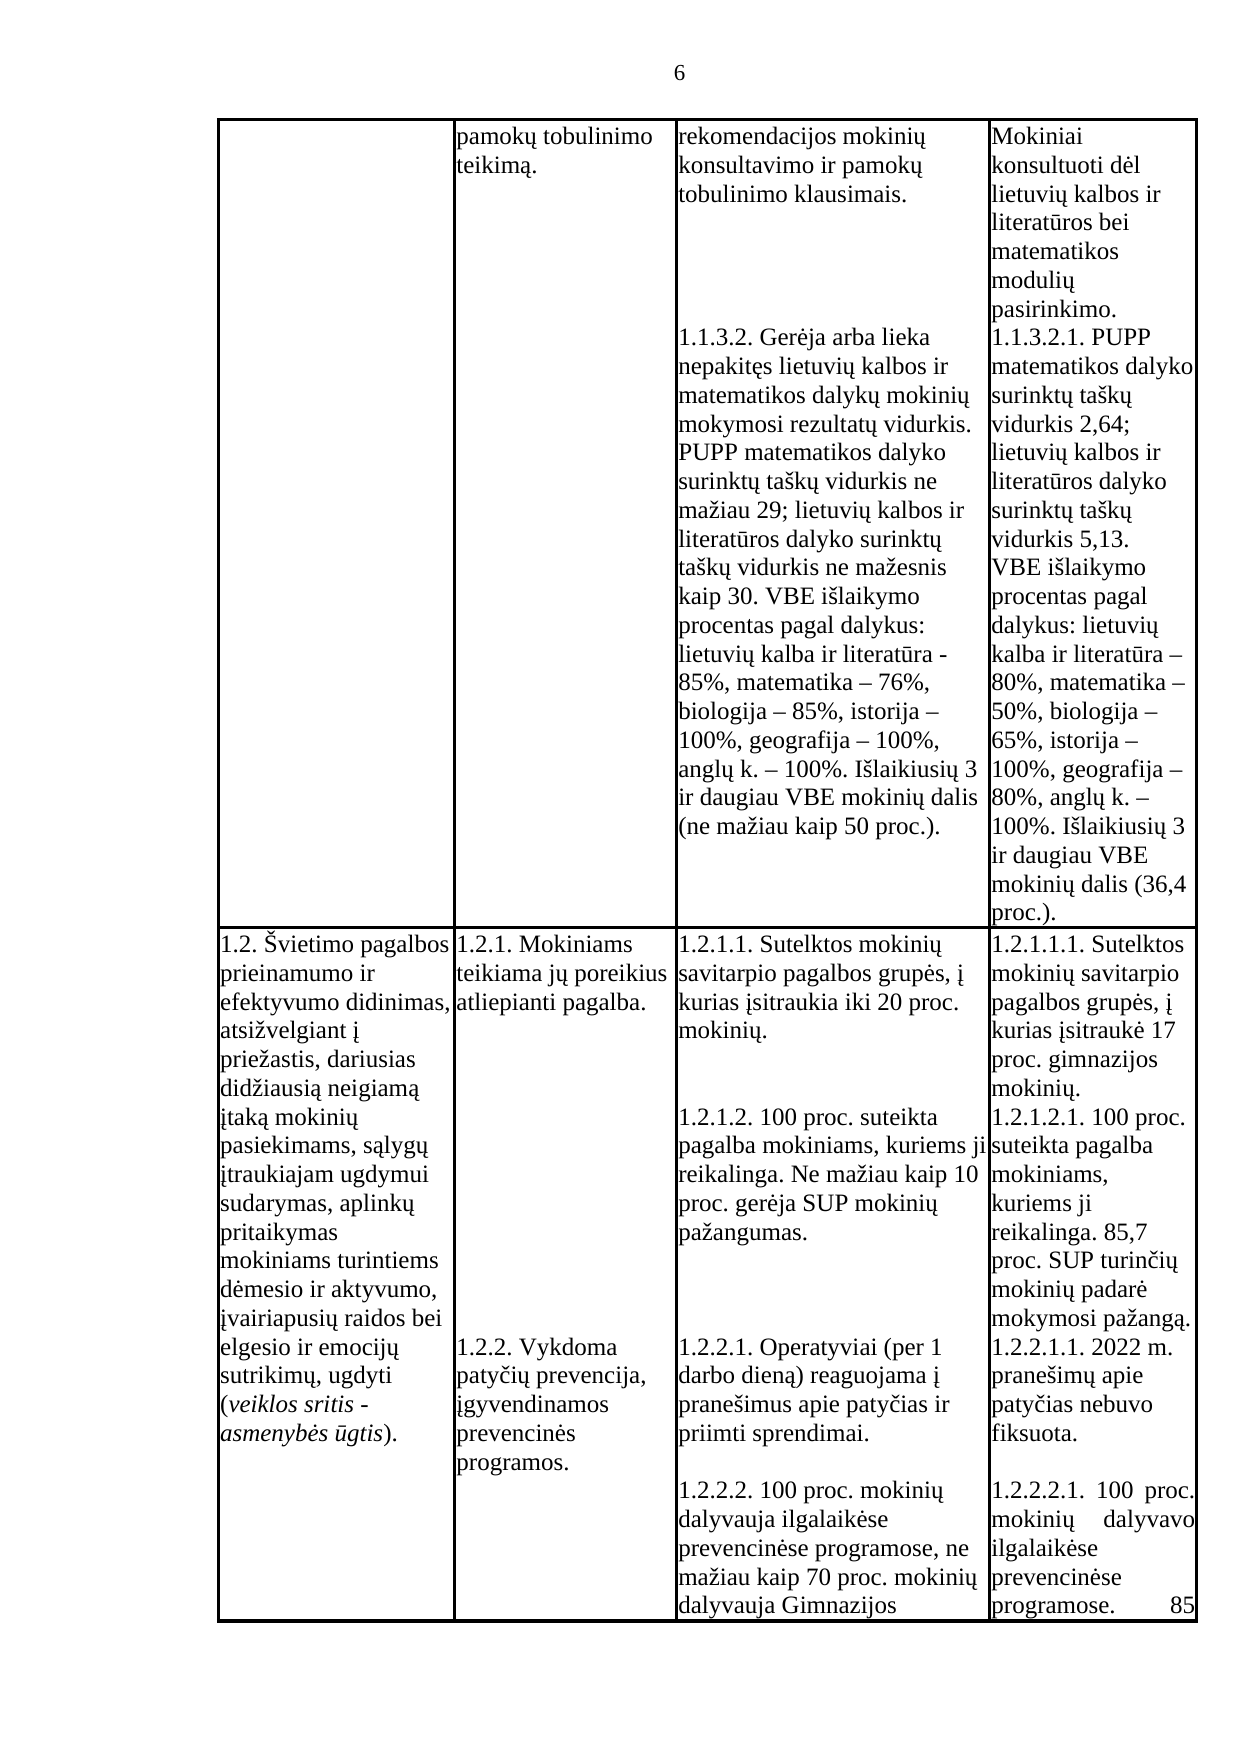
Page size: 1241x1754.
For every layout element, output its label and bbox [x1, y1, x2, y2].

table_cell [456, 121, 675, 926]
table_cell [220, 929, 453, 1619]
table_cell [220, 121, 453, 926]
table_cell [991, 121, 1195, 926]
table_cell [678, 929, 988, 1619]
table_cell [456, 929, 675, 1619]
table_cell [991, 929, 1195, 1619]
table_cell [678, 121, 988, 926]
